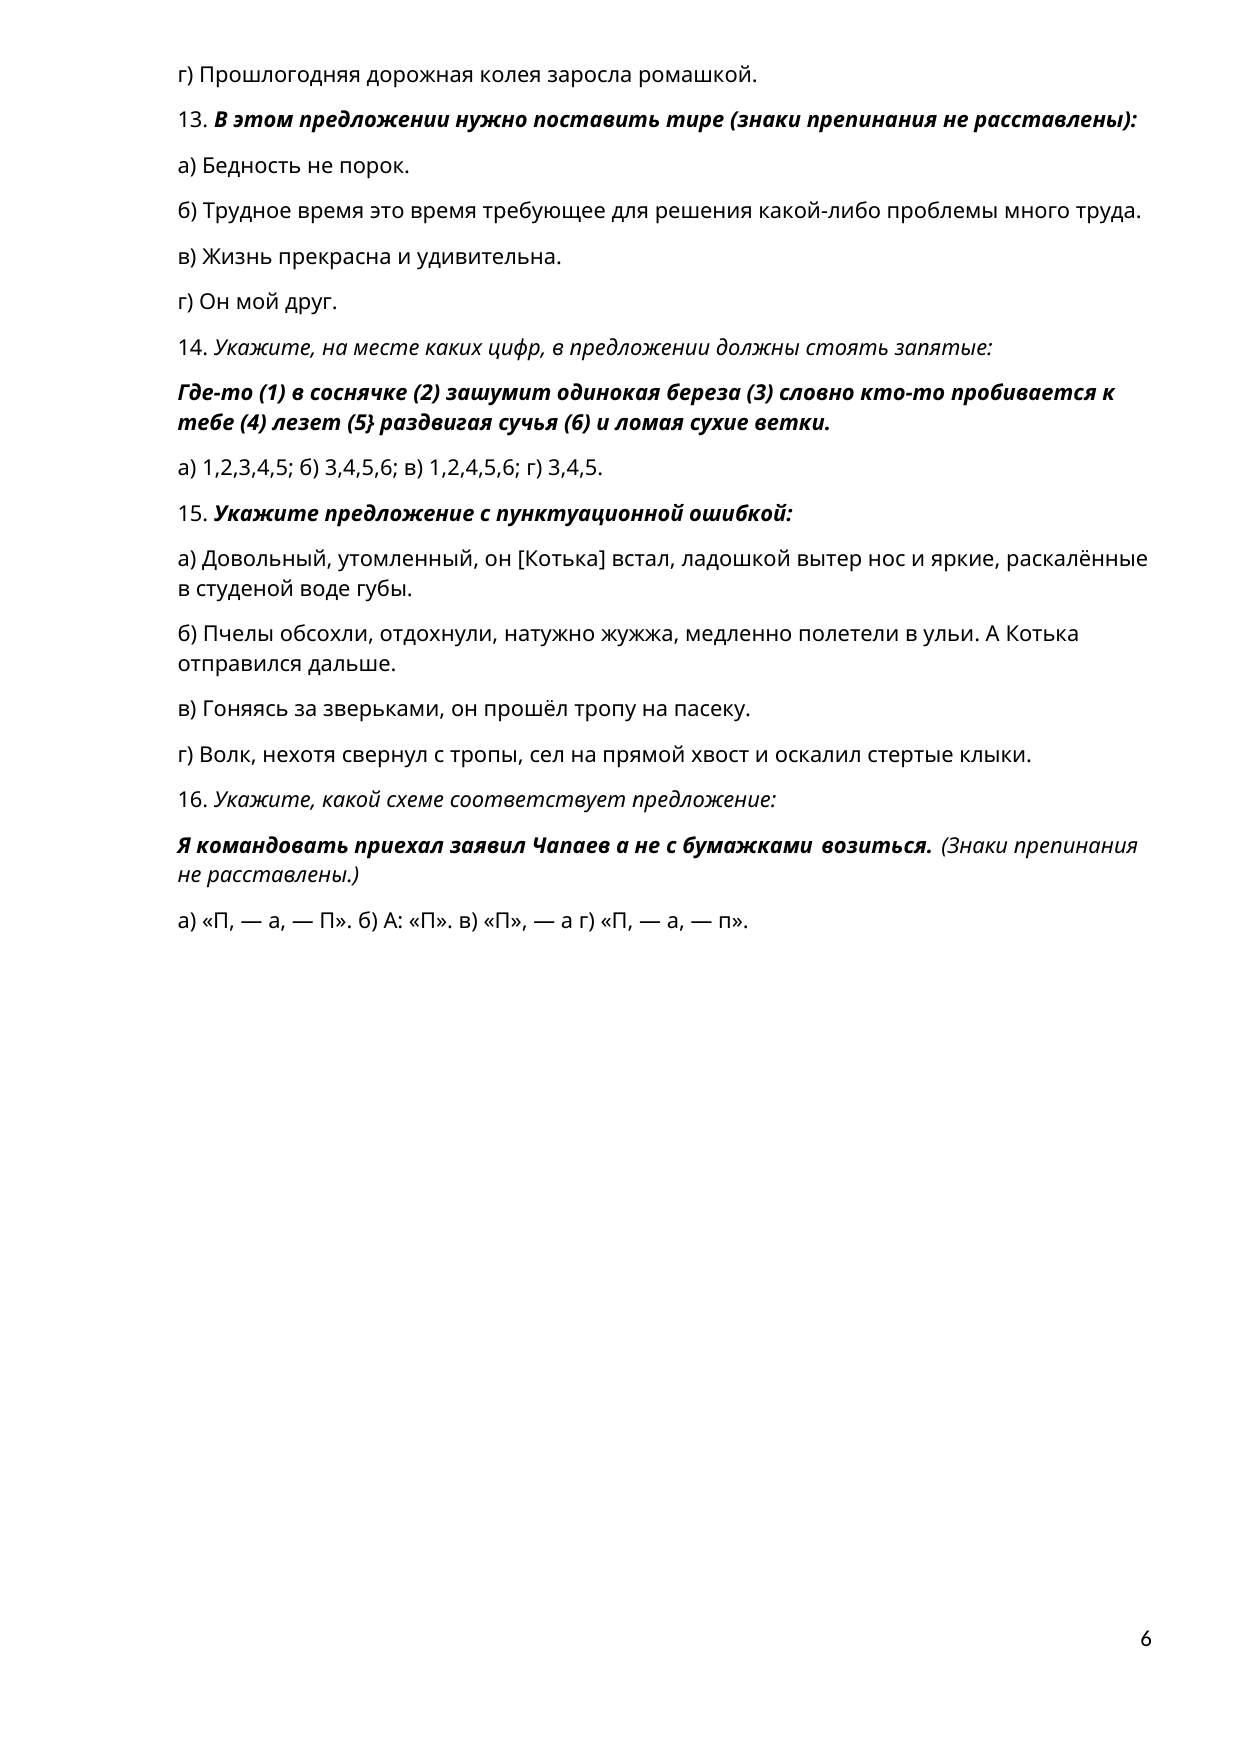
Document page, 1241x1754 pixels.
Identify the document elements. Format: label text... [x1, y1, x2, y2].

text г) Прошлогодняя дорожная колея заросла ромашкой. [177, 59, 1152, 89]
text б) Трудное время это время требующее для решения какой-либо проблемы много труда. [177, 195, 1152, 225]
text а) Довольный, утомленный, он [Котька] встал, ладошкой вытер нос и яркие, раскалённые в студеной воде губы. [177, 543, 1152, 603]
text а) «П, — а, — П». б) А: «П». в) «П», — а г) «П, — а, — п». [177, 905, 1152, 935]
text 14. Укажите, на месте каких цифр, в предложении должны стоять запятые: [177, 332, 1152, 361]
text г) Он мой друг. [177, 286, 1152, 316]
text а) Бедность не порок. [177, 150, 1152, 180]
text 13. В этом предложении нужно поставить тире (знаки препинания не расставлены): [177, 104, 1152, 134]
text г) Волк, нехотя свернул с тропы, сел на прямой хвост и оскалил стертые клыки. [177, 739, 1152, 769]
text в) Жизнь прекрасна и удивительна. [177, 241, 1152, 271]
text 16. Укажите, какой схеме соответствует предложение: [177, 784, 1152, 814]
text Я командовать приехал заявил Чапаев а не с бумажками возиться. (Знаки препинания не расставлены.) [177, 830, 1152, 889]
text 15. Укажите предложение с пунктуационной ошибкой: [177, 498, 1152, 527]
text Где-то (1) в соснячке (2) зашумит одинокая береза (3) словно кто-то пробивается к тебе (4) лезет (5} раздвигая сучья (6) и ломая сухие ветки. [177, 377, 1152, 437]
text а) 1,2,3,4,5; б) 3,4,5,6; в) 1,2,4,5,6; г) 3,4,5. [177, 452, 1152, 482]
text в) Гоняясь за зверьками, он прошёл тропу на пасеку. [177, 693, 1152, 723]
text б) Пчелы обсохли, отдохнули, натужно жужжа, медленно полетели в ульи. А Котька отправился дальше. [177, 618, 1152, 678]
